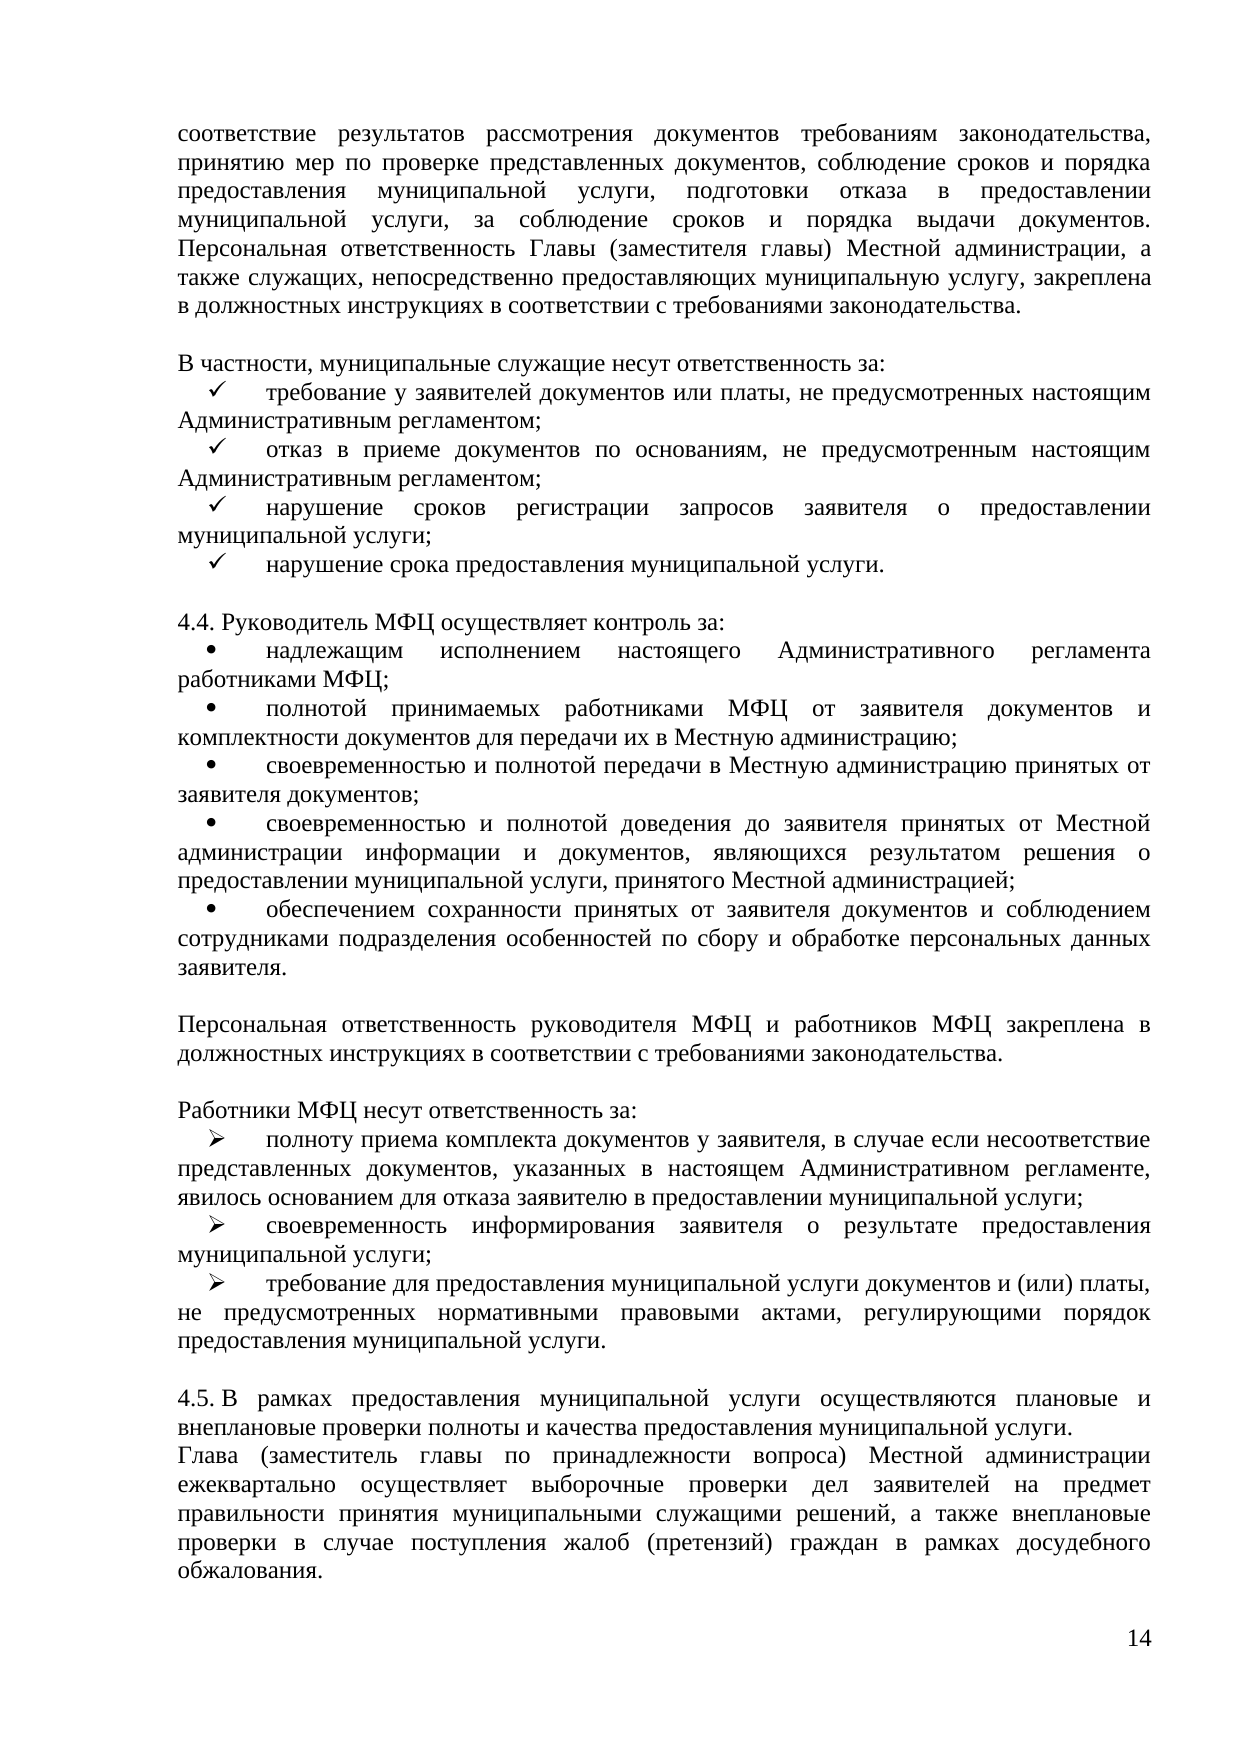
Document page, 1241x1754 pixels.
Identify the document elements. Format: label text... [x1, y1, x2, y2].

text Глава (заместитель главы по принадлежности вопроса) Местной администрации ежеквартально осуществляет выборочные проверки дел заявителей на предмет правильности принятия муниципальными служащими решений, а также внеплановые проверки в случае поступления жалоб (претензий) граждан в рамках досудебного обжалования. [177, 1441, 1152, 1584]
list нарушение срока предоставления муниципальной услуги. [177, 549, 1152, 578]
list нарушение сроков регистрации запросов заявителя о предоставлении муниципальной услуги; [177, 492, 1152, 549]
list полноту приема комплекта документов у заявителя, в случае если несоответствие представленных документов, указанных в настоящем Административном регламенте, явилось основанием для отказа заявителю в предоставлении муниципальной услуги; [177, 1124, 1152, 1211]
text В частности, муниципальные служащие несут ответственность за: [177, 348, 1152, 377]
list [177, 118, 1152, 319]
list требование у заявителей документов или платы, не предусмотренных настоящим Административным регламентом; [177, 377, 1152, 434]
list своевременностью и полнотой передачи в Местную администрацию принятых от заявителя документов; [177, 751, 1152, 808]
list требование для предоставления муниципальной услуги документов и (или) платы, не предусмотренных нормативными правовыми актами, регулирующими порядок предоставления муниципальной услуги. [177, 1268, 1152, 1354]
list своевременностью и полнотой доведения до заявителя принятых от Местной администрации информации и документов, являющихся результатом решения о предоставлении муниципальной услуги, принятого Местной администрацией; [177, 808, 1152, 894]
list 4.5. В рамках предоставления муниципальной услуги осуществляются плановые и внеплановые проверки полноты и качества предоставления муниципальной услуги. [177, 1383, 1152, 1441]
list обеспечением сохранности принятых от заявителя документов и соблюдением сотрудниками подразделения особенностей по сбору и обработке персональных данных заявителя. [177, 894, 1152, 981]
list отказ в приеме документов по основаниям, не предусмотренным настоящим Административным регламентом; [177, 434, 1152, 492]
list надлежащим исполнением настоящего Административного регламента работниками МФЦ; [177, 636, 1152, 693]
list своевременность информирования заявителя о результате предоставления муниципальной услуги; [177, 1211, 1152, 1268]
text Работники МФЦ несут ответственность за: [177, 1096, 1152, 1124]
text Персональная ответственность руководителя МФЦ и работников МФЦ закреплена в должностных инструкциях в соответствии с требованиями законодательства. [177, 1009, 1152, 1067]
list полнотой принимаемых работниками МФЦ от заявителя документов и комплектности документов для передачи их в Местную администрацию; [177, 693, 1152, 751]
list 4.4. Руководитель МФЦ осуществляет контроль за: [177, 607, 1152, 636]
